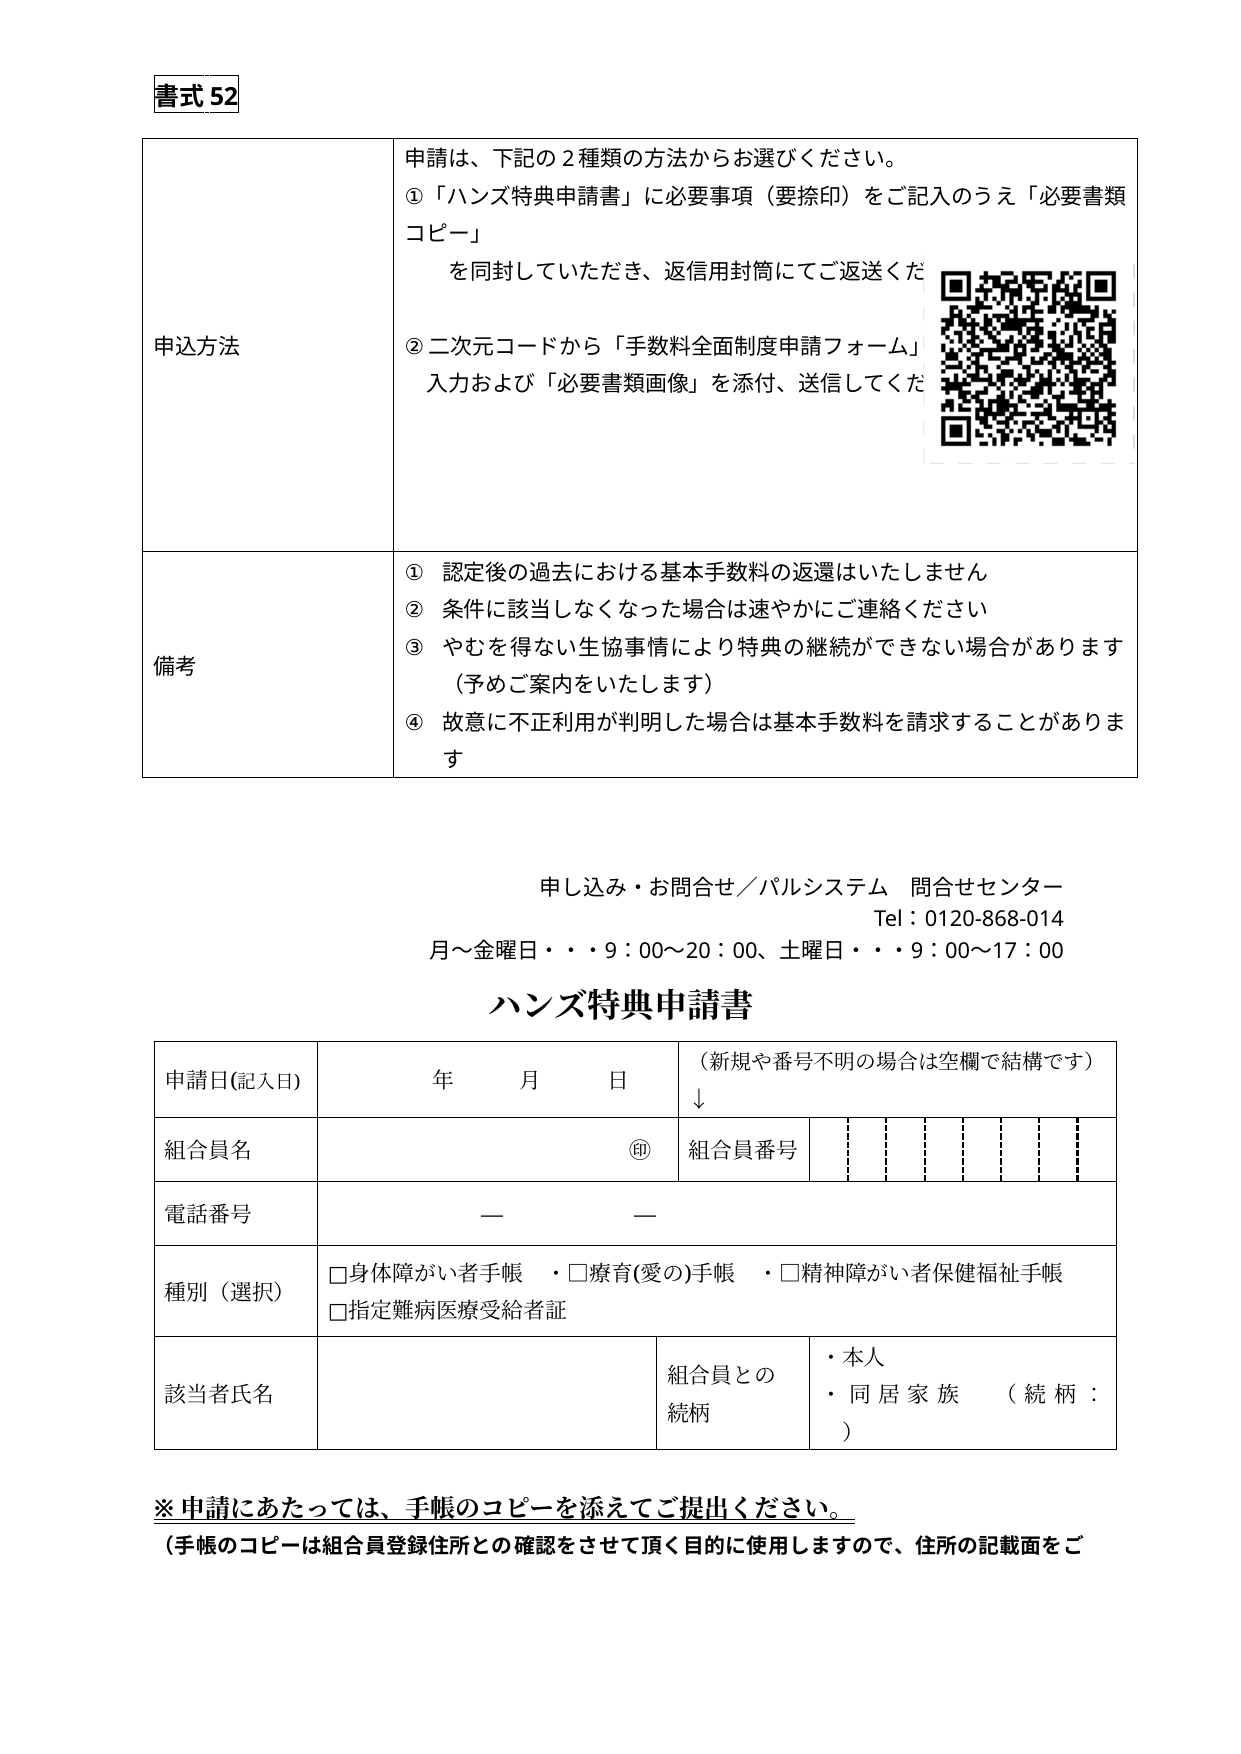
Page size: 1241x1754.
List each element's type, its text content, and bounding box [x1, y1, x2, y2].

table_cell 認定後の過去における基本手数料の返還はいたしません 条件に該当しなくなった場合は速やかにご連絡ください やむを得ない生協事情により特典の継続ができない場合があります（予めご案内をいたします） 故意に不正利用が判明した場合は基本手数料を請求することがあります [394, 552, 1137, 777]
table_cell 組合員との 続柄 [657, 1337, 809, 1449]
table_cell ・本人 ・同居家族 （続柄： ） [810, 1337, 1116, 1449]
table_cell [1039, 1118, 1077, 1181]
table_cell 申込方法 [143, 139, 393, 551]
table_cell 組合員番号 [679, 1118, 809, 1181]
table_cell [810, 1118, 848, 1181]
table_cell [1078, 1118, 1116, 1181]
table_header （新規や番号不明の場合は空欄で結構です）↓ [679, 1042, 1116, 1117]
table_cell 該当者氏名 [155, 1337, 317, 1449]
table_cell [848, 1118, 886, 1181]
table_cell 組合員名 [155, 1118, 317, 1181]
table_cell □身体障がい者手帳 ・□療育(愛の)手帳 ・□精神障がい者保健福祉手帳 □指定難病医療受給者証 [318, 1246, 1116, 1336]
table_cell [963, 1118, 1001, 1181]
table_cell ㊞ [318, 1118, 678, 1181]
table_cell 申請は、下記の2種類の方法からお選びください。 ①「ハンズ特典申請書」に必要事項（要捺印）をご記入のうえ「必要書類コピー」 を同封していただき、返信用封筒にてご返送ください。 ②二次元コードから「手数料全面制度申請フォーム」の 入力および「必要書類画像」を添付、送信してください。 [394, 139, 1137, 551]
text ※ 申請にあたっては、手帳のコピーを添えてご提出ください。 [153, 1488, 1087, 1525]
table_cell [886, 1118, 924, 1181]
table_cell [318, 1337, 656, 1449]
table_header 申請日(記入日) [155, 1042, 317, 1117]
picture [923, 255, 1135, 464]
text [153, 1525, 1087, 1563]
table_cell 種別（選択） [155, 1246, 317, 1336]
table_cell 電話番号 [155, 1182, 317, 1245]
table_header 年 月 日 [318, 1042, 678, 1117]
table_cell [1001, 1118, 1039, 1181]
text ハンズ特典申請書 [153, 966, 1087, 1041]
table_cell [925, 1118, 963, 1181]
table_cell 備考 [143, 552, 393, 777]
table_cell ― ― [318, 1182, 1116, 1245]
